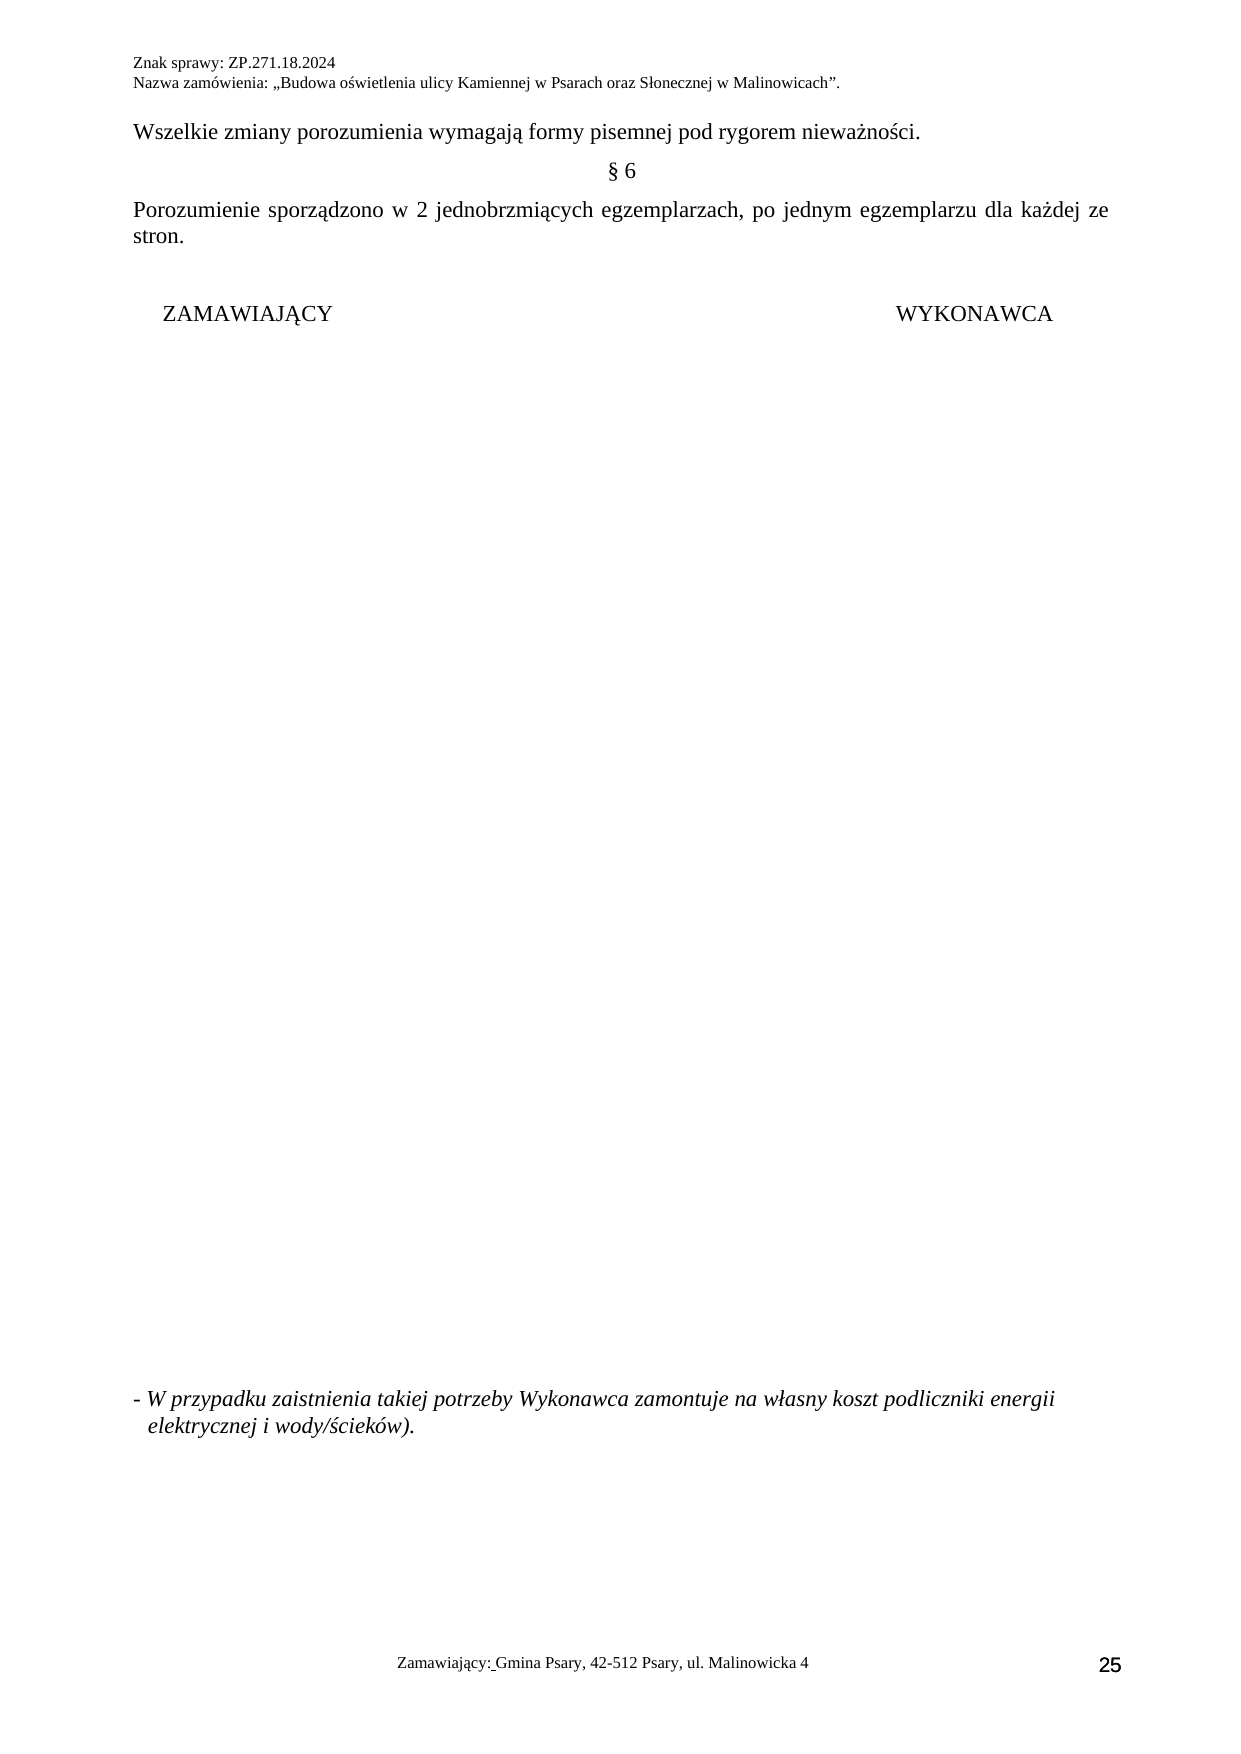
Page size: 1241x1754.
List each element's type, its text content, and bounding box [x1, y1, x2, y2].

text Wszelkie zmiany porozumienia wymagają formy pisemnej pod rygorem nieważności. [133, 118, 1110, 144]
text § 6 [133, 157, 1110, 183]
text Porozumienie sporządzono w 2 jednobrzmiących egzemplarzach, po jednym egzemplarzu dla każdej ze stron. [133, 196, 1110, 248]
text - W przypadku zaistnienia takiej potrzeby Wykonawca zamontuje na własny koszt podliczniki energii elektrycznej i wody/ścieków). [133, 1386, 1110, 1438]
text ZAMAWIAJĄCY WYKONAWCA [162, 300, 1110, 326]
